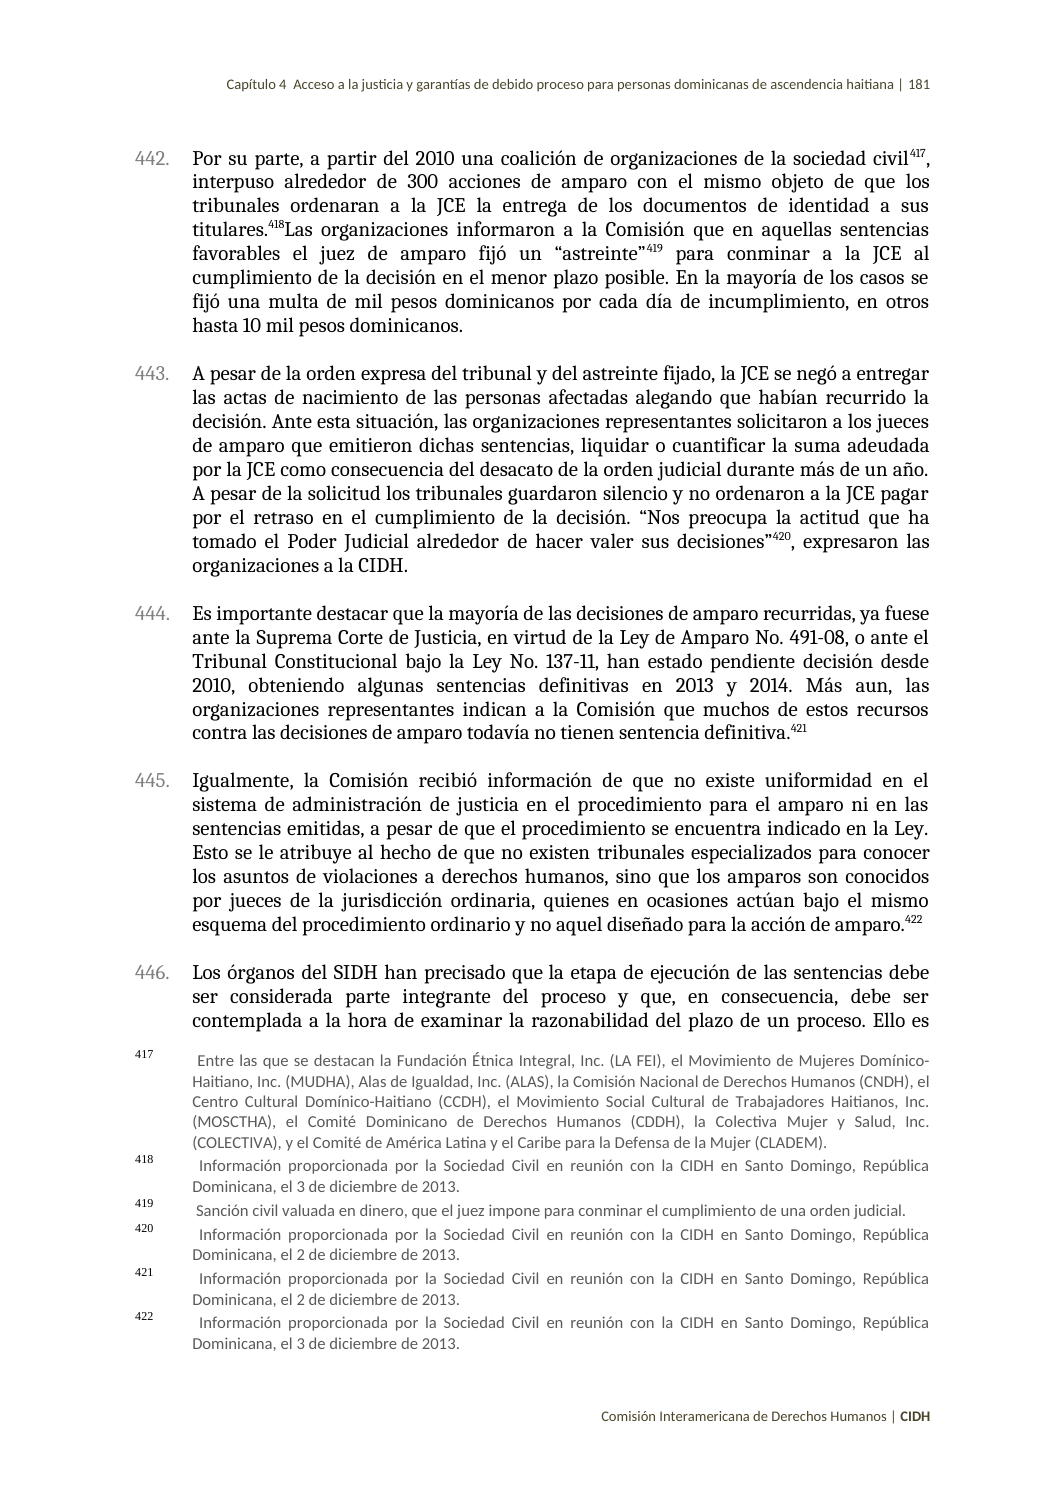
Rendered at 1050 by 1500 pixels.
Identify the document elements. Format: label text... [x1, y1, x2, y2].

list Los órganos del SIDH han precisado que la etapa de ejecución de las sentencias debe ser considerada parte integrante del proceso y que, en consecuencia, debe ser contemplada a la hora de examinar la razonabilidad del plazo de un proceso. Ello es porque el derecho de acceder a la justicia exige que la solución final de toda controversia tenga lugar en un plazo razonable. [135, 961, 930, 1033]
list A pesar de la orden expresa del tribunal y del astreinte fijado, la JCE se negó a entregar las actas de nacimiento de las personas afectadas alegando que habían recurrido la decisión. Ante esta situación, las organizaciones representantes solicitaron a los jueces de amparo que emitieron dichas sentencias, liquidar o cuantificar la suma adeudada por la JCE como consecuencia del desacato de la orden judicial durante más de un año. A pesar de la solicitud los tribunales guardaron silencio y no ordenaron a la JCE pagar por el retraso en el cumplimiento de la decisión. “Nos preocupa la actitud que ha tomado el Poder Judicial alrededor de hacer valer sus decisiones”, expresaron las organizaciones a la CIDH. [135, 362, 930, 577]
list Es importante destacar que la mayoría de las decisiones de amparo recurridas, ya fuese ante la Suprema Corte de Justicia, en virtud de la Ley de Amparo No. 491-08, o ante el Tribunal Constitucional bajo la Ley No. 137-11, han estado pendiente decisión desde 2010, obteniendo algunas sentencias definitivas en 2013 y 2014. Más aun, las organizaciones representantes indican a la Comisión que muchos de estos recursos contra las decisiones de amparo todavía no tienen sentencia definitiva. [135, 601, 930, 745]
list Por su parte, a partir del 2010 una coalición de organizaciones de la sociedad civil, interpuso alrededor de 300 acciones de amparo con el mismo objeto de que los tribunales ordenaran a la JCE la entrega de los documentos de identidad a sus titulares.Las organizaciones informaron a la Comisión que en aquellas sentencias favorables el juez de amparo fijó un “astreinte” para conminar a la JCE al cumplimiento de la decisión en el menor plazo posible. En la mayoría de los casos se fijó una multa de mil pesos dominicanos por cada día de incumplimiento, en otros hasta 10 mil pesos dominicanos. [135, 146, 930, 338]
list Igualmente, la Comisión recibió información de que no existe uniformidad en el sistema de administración de justicia en el procedimiento para el amparo ni en las sentencias emitidas, a pesar de que el procedimiento se encuentra indicado en la Ley. Esto se le atribuye al hecho de que no existen tribunales especializados para conocer los asuntos de violaciones a derechos humanos, sino que los amparos son conocidos por jueces de la jurisdicción ordinaria, quienes en ocasiones actúan bajo el mismo esquema del procedimiento ordinario y no aquel diseñado para la acción de amparo. [135, 769, 930, 937]
